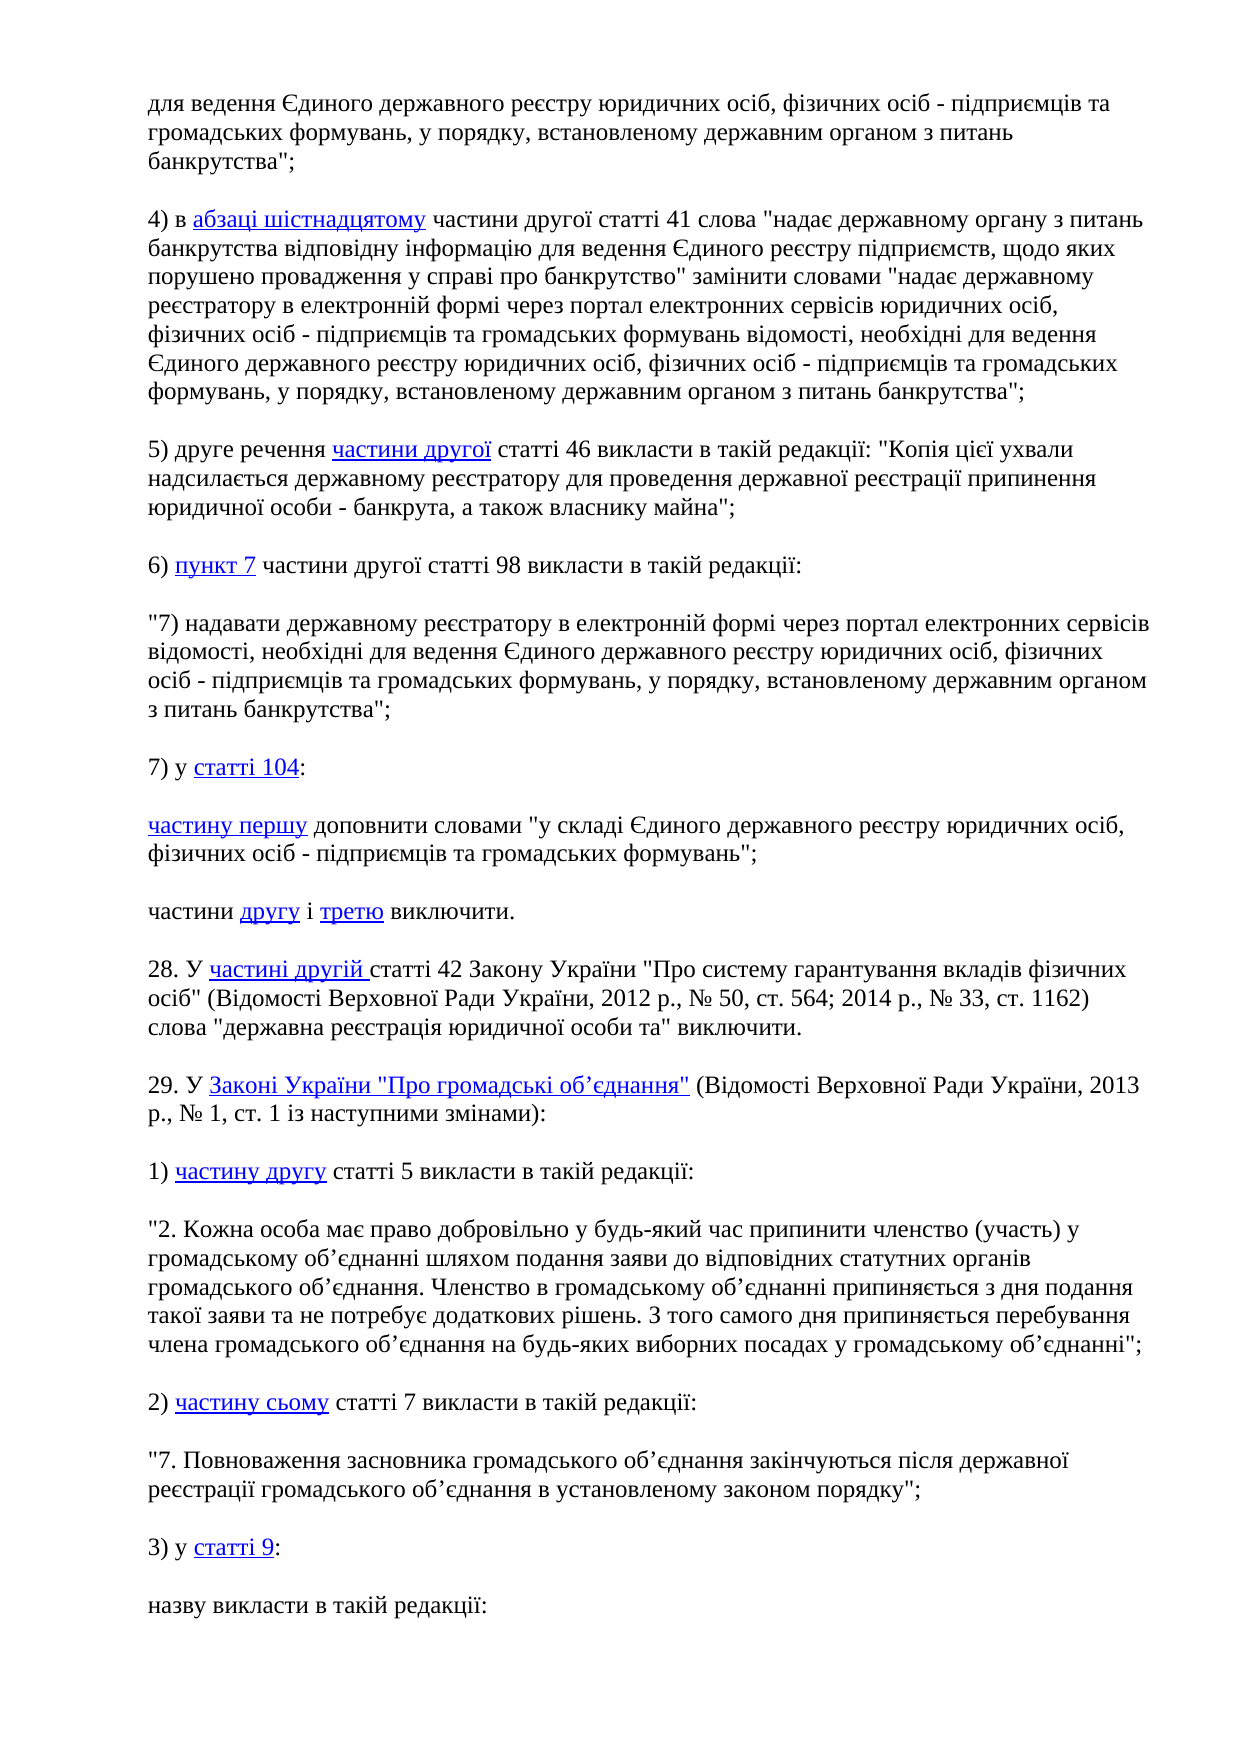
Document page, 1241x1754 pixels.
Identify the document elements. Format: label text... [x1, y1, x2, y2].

text 28. У частині другій статті 42 Закону України "Про систему гарантування вкладів фізичних осіб" (Відомості Верховної Ради України, 2012 р., № 50, ст. 564; 2014 р., № 33, ст. 1162) слова "державна реєстрація юридичної особи та" виключити. [148, 954, 1152, 1041]
text частину першу доповнити словами "у складі Єдиного державного реєстру юридичних осіб, фізичних осіб - підприємців та громадських формувань"; [148, 810, 1152, 867]
text частини другу і третю виключити. [148, 896, 1152, 925]
text "7. Повноваження засновника громадського об’єднання закінчуються після державної реєстрації громадського об’єднання в установленому законом порядку"; [148, 1445, 1152, 1503]
text 7) у статті 104: [148, 752, 1152, 781]
text 5) друге речення частини другої статті 46 викласти в такій редакції: "Копія цієї ухвали надсилається державному реєстратору для проведення державної реєстрації припинення юридичної особи - банкрута, а також власнику майна"; [148, 434, 1152, 521]
text назву викласти в такій редакції: [148, 1590, 1152, 1618]
text "7) надавати державному реєстратору в електронній формі через портал електронних сервісів відомості, необхідні для ведення Єдиного державного реєстру юридичних осіб, фізичних осіб - підприємців та громадських формувань, у порядку, встановленому державним органом з питань банкрутства"; [148, 608, 1152, 723]
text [148, 88, 1152, 175]
text 6) пункт 7 частини другої статті 98 викласти в такій редакції: [148, 550, 1152, 578]
text 3) у статті 9: [148, 1532, 1152, 1561]
text 2) частину сьому статті 7 викласти в такій редакції: [148, 1387, 1152, 1416]
text "2. Кожна особа має право добровільно у будь-який час припинити членство (участь) у громадському об’єднанні шляхом подання заяви до відповідних статутних органів громадського об’єднання. Членство в громадському об’єднанні припиняється з дня подання такої заяви та не потребує додаткових рішень. З того самого дня припиняється перебування члена громадського об’єднання на будь-яких виборних посадах у громадському об’єднанні"; [148, 1214, 1152, 1358]
text 1) частину другу статті 5 викласти в такій редакції: [148, 1156, 1152, 1185]
text 29. У Законі України "Про громадські об’єднання" (Відомості Верховної Ради України, 2013 р., № 1, ст. 1 із наступними змінами): [148, 1070, 1152, 1127]
text 4) в абзаці шістнадцятому частини другої статті 41 слова "надає державному органу з питань банкрутства відповідну інформацію для ведення Єдиного реєстру підприємств, щодо яких порушено провадження у справі про банкрутство" замінити словами "надає державному реєстратору в електронній формі через портал електронних сервісів юридичних осіб, фізичних осіб - підприємців та громадських формувань відомості, необхідні для ведення Єдиного державного реєстру юридичних осіб, фізичних осіб - підприємців та громадських формувань, у порядку, встановленому державним органом з питань банкрутства"; [148, 204, 1152, 405]
